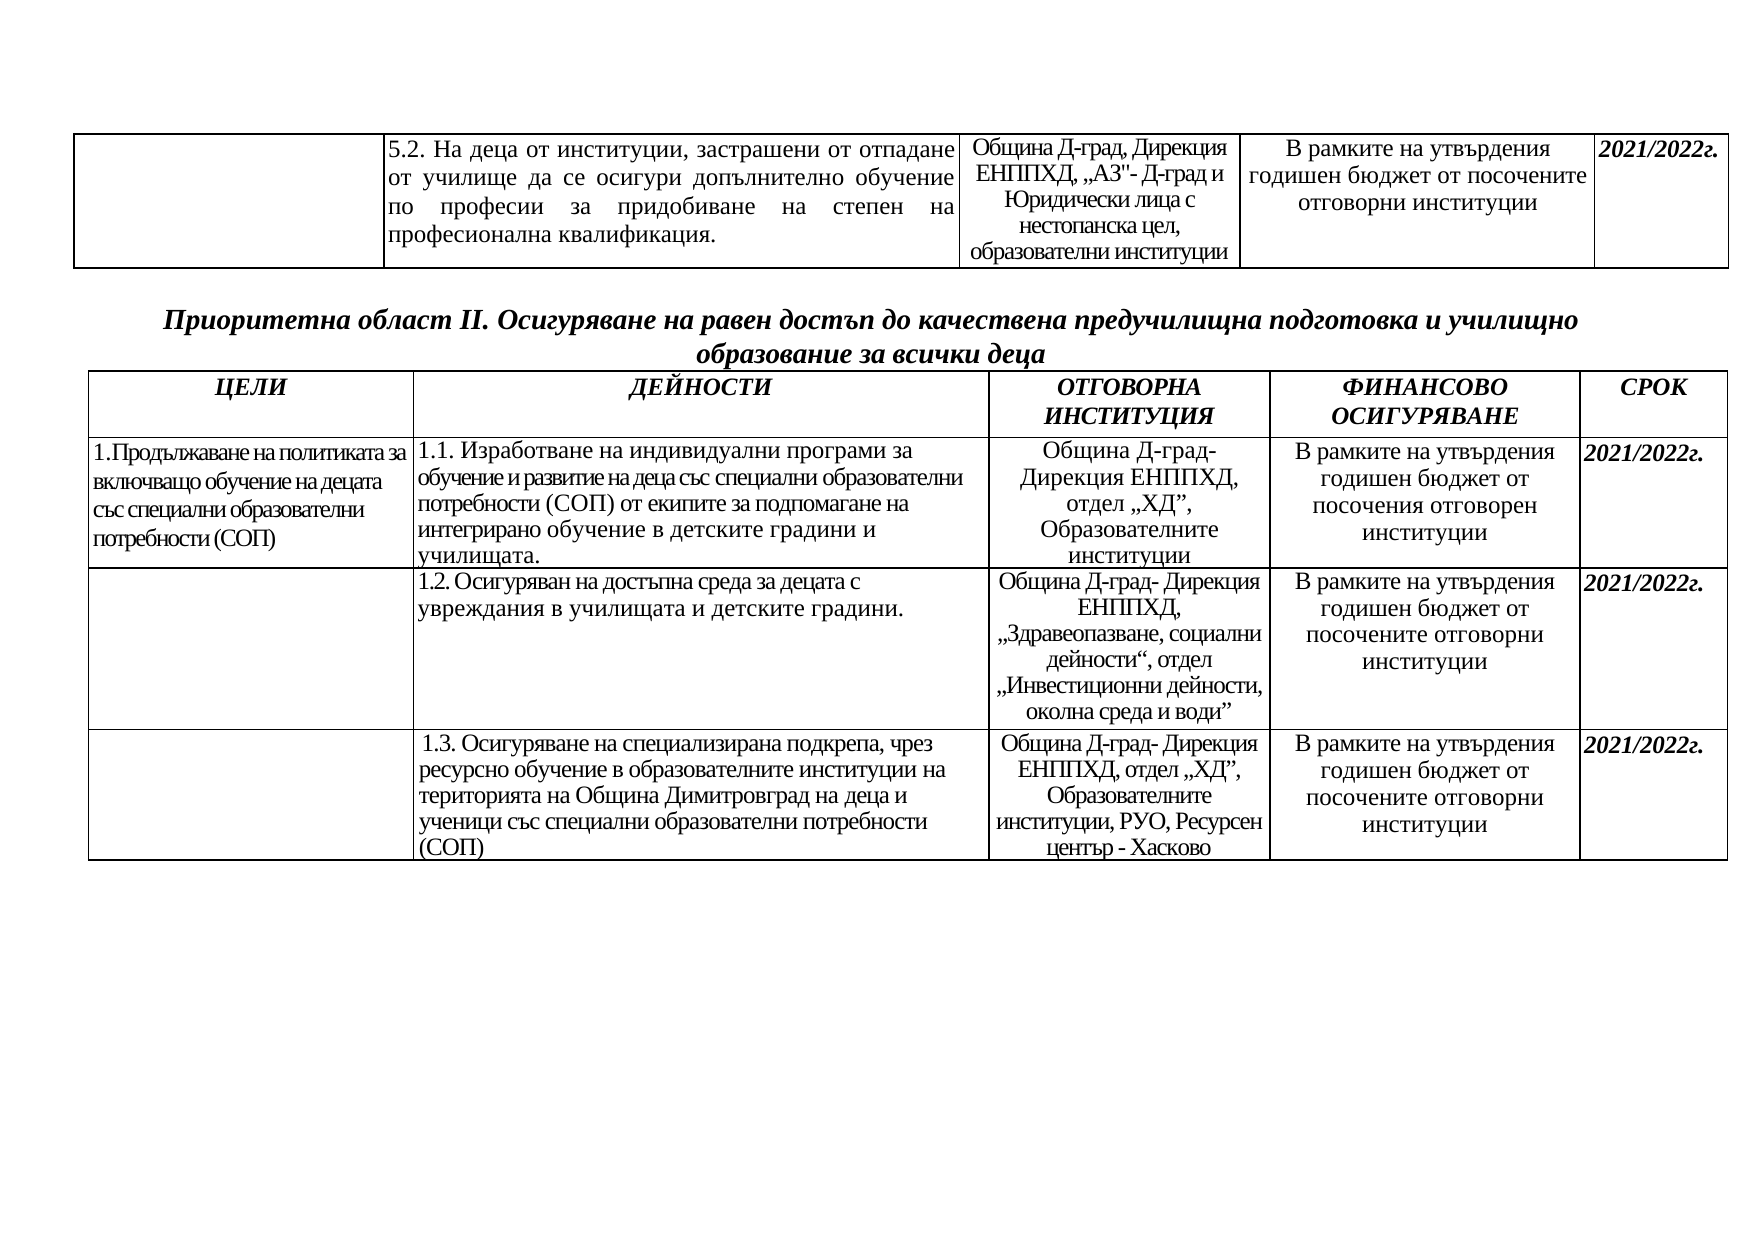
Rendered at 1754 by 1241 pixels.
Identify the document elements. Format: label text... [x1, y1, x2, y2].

table_cell В рамките на утвърдения годишен бюджет от посочените отговорни институции [1271, 569, 1579, 729]
table_cell 2021/2022г. [1581, 438, 1727, 567]
table_cell [89, 569, 413, 729]
table_header ОТГОВОРНА ИНСТИТУЦИЯ [990, 372, 1269, 436]
table_header СРОК [1581, 372, 1727, 436]
table_cell 2021/2022г. [1581, 569, 1727, 729]
table_cell 1.2. Осигуряван на достъпна среда за децата с увреждания в училищата и детските градини. [414, 569, 988, 729]
table_cell Община Д-град- Дирекция ЕНППХД, „Здравеопазване, социални дейности“, отдел „Инвестиционни дейности, околна среда и води” [990, 569, 1269, 729]
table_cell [1241, 135, 1594, 267]
table_cell В рамките на утвърдения годишен бюджет от посочения отговорен институции [1271, 438, 1579, 567]
table_cell 5.2. На деца от институции, застрашени от отпадане от училище да се осигури допълнително обучение по професии за придобиване на степен на професионална квалификация. [385, 135, 959, 267]
table_cell [75, 135, 383, 267]
table_header ЦЕЛИ [89, 372, 413, 436]
table_header ФИНАНСОВО ОСИГУРЯВАНЕ [1271, 372, 1579, 436]
text Приоритетна област II. Осигуряване на равен достъп до качествена предучилищна подготовка и училищно образование за всички деца [151, 302, 1591, 370]
table_header ДЕЙНОСТИ [414, 372, 988, 436]
table_cell Община Д-град, Дирекция ЕНППХД, „АЗ"- Д-град и Юридически лица с нестопанска цел, образователни институции [960, 135, 1239, 267]
table_cell 2021/2022г. [1581, 730, 1727, 859]
table_cell [89, 730, 413, 859]
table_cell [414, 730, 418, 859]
table_cell В рамките на утвърдения годишен бюджет от посочените отговорни институции [1271, 730, 1579, 859]
table_cell 2021/2022г. [1595, 135, 1728, 267]
table_cell 1.Продължаване на политиката за включващо обучение на децата със специални образователни потребности (СОП) [89, 438, 413, 567]
